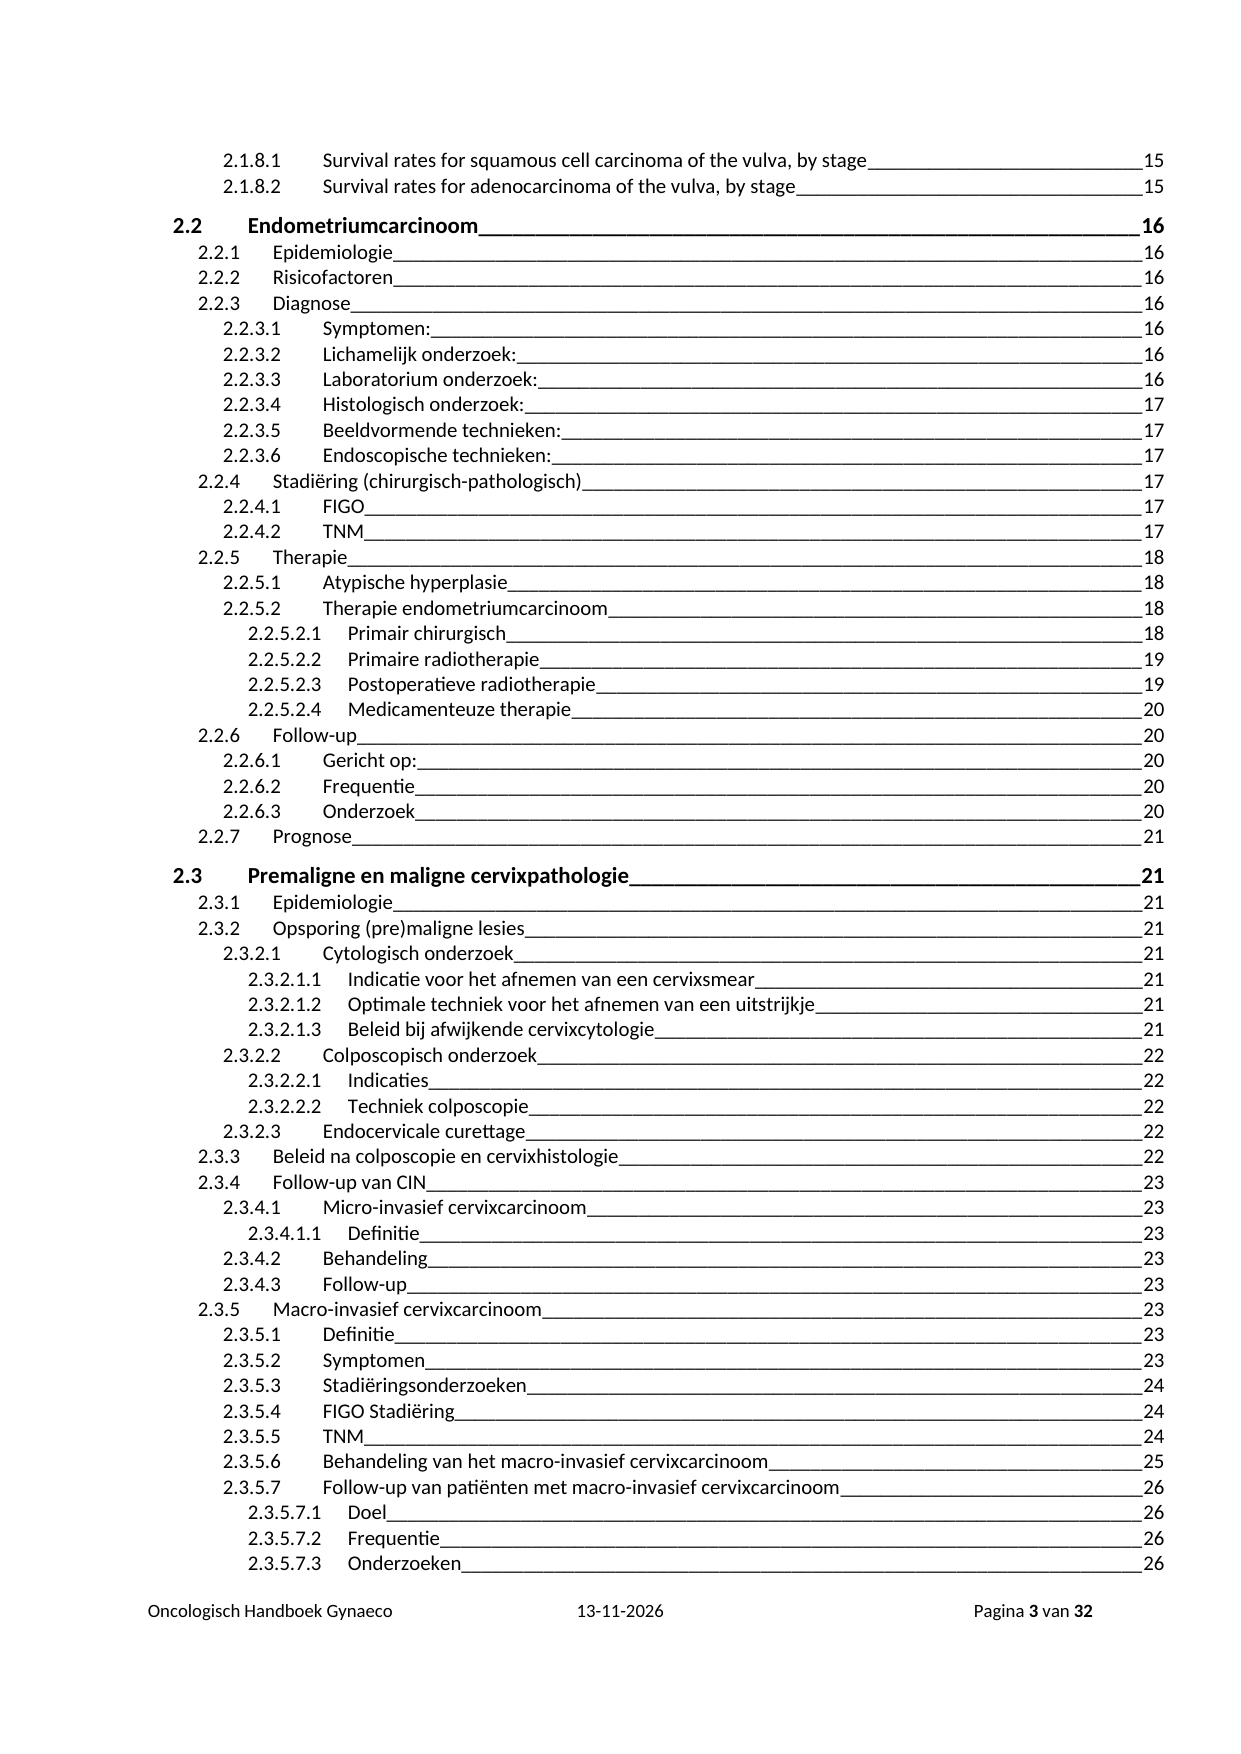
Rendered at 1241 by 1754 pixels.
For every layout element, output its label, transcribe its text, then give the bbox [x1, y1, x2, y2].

text 2.3.5 Macro-invasief cervixcarcinoom 23 [198, 1296, 1165, 1322]
text 2.2.3.6 Endoscopische technieken: 17 [223, 442, 1165, 468]
text 2.3.1 Epidemiologie 21 [198, 889, 1165, 915]
text 2.2.3.2 Lichamelijk onderzoek: 16 [223, 341, 1165, 366]
text 2.2.5.2.2 Primaire radiotherapie 19 [248, 646, 1165, 671]
text 2.1.8.1 Survival rates for squamous cell carcinoma of the vulva, by stage 15 [223, 148, 1165, 173]
text 2.3.2.2.2 Techniek colposcopie 22 [248, 1093, 1165, 1118]
text 2.3.4.1 Micro-invasief cervixcarcinoom 23 [223, 1194, 1165, 1220]
text 2.2.2 Risicofactoren 16 [198, 264, 1165, 290]
text 2.3.5.3 Stadiëringsonderzoeken 24 [223, 1372, 1165, 1398]
text 2.3.5.4 FIGO Stadiëring 24 [223, 1398, 1165, 1423]
text 2.2.4 Stadiëring (chirurgisch-pathologisch) 17 [198, 468, 1165, 493]
text 2.2.6.3 Onderzoek 20 [223, 798, 1165, 824]
text 2.2.5.2.1 Primair chirurgisch 18 [248, 620, 1165, 646]
text 2.3.5.5 TNM 24 [223, 1423, 1165, 1449]
text 2.2.3.4 Histologisch onderzoek: 17 [223, 392, 1165, 417]
text 2.3.2.1 Cytologisch onderzoek 21 [223, 940, 1165, 966]
text 2.2.4.1 FIGO 17 [223, 493, 1165, 519]
text 2.3.2 Opsporing (pre)maligne lesies 21 [198, 915, 1165, 940]
text 2.3.4.1.1 Definitie 23 [248, 1220, 1165, 1245]
text 2.3.5.7 Follow-up van patiënten met macro-invasief cervixcarcinoom 26 [223, 1474, 1165, 1499]
text 2.2.6.1 Gericht op: 20 [223, 747, 1165, 773]
text 2.3.4.3 Follow-up 23 [223, 1271, 1165, 1296]
text 2.2.5.1 Atypische hyperplasie 18 [223, 569, 1165, 595]
text 2.3.5.6 Behandeling van het macro-invasief cervixcarcinoom 25 [223, 1449, 1165, 1474]
text 2.3.2.1.2 Optimale techniek voor het afnemen van een uitstrijkje 21 [248, 991, 1165, 1017]
text 2.3.3 Beleid na colposcopie en cervixhistologie 22 [198, 1144, 1165, 1169]
text 2.3.5.7.2 Frequentie 26 [248, 1525, 1165, 1550]
text 2.2 Endometriumcarcinoom 16 [173, 211, 1165, 239]
text 2.3.4 Follow-up van CIN 23 [198, 1169, 1165, 1194]
text 2.3.2.2.1 Indicaties 22 [248, 1067, 1165, 1093]
text 2.3.2.1.1 Indicatie voor het afnemen van een cervixsmear 21 [248, 966, 1165, 991]
text 2.3.4.2 Behandeling 23 [223, 1245, 1165, 1271]
text 2.2.5.2.3 Postoperatieve radiotherapie 19 [248, 671, 1165, 697]
text 2.2.3.3 Laboratorium onderzoek: 16 [223, 366, 1165, 392]
text 2.3.5.1 Definitie 23 [223, 1322, 1165, 1347]
text 2.2.6 Follow-up 20 [198, 722, 1165, 747]
text 2.3.5.7.1 Doel 26 [248, 1499, 1165, 1525]
text 2.2.7 Prognose 21 [198, 824, 1165, 849]
text 2.3.5.7.3 Onderzoeken 26 [248, 1550, 1165, 1576]
text 2.2.4.2 TNM 17 [223, 519, 1165, 544]
text 2.2.5.2 Therapie endometriumcarcinoom 18 [223, 595, 1165, 620]
text 2.3 Premaligne en maligne cervixpathologie 21 [173, 862, 1165, 889]
text 2.3.2.2 Colposcopisch onderzoek 22 [223, 1042, 1165, 1067]
text 2.1.8.2 Survival rates for adenocarcinoma of the vulva, by stage 15 [223, 173, 1165, 198]
text 2.2.6.2 Frequentie 20 [223, 773, 1165, 798]
text 2.2.5.2.4 Medicamenteuze therapie 20 [248, 697, 1165, 722]
text 2.3.2.3 Endocervicale curettage 22 [223, 1118, 1165, 1144]
text 2.2.5 Therapie 18 [198, 544, 1165, 569]
text 2.2.3.1 Symptomen: 16 [223, 315, 1165, 341]
text 2.2.1 Epidemiologie 16 [198, 239, 1165, 264]
text 2.3.5.2 Symptomen 23 [223, 1347, 1165, 1372]
text 2.2.3.5 Beeldvormende technieken: 17 [223, 417, 1165, 442]
text 2.2.3 Diagnose 16 [198, 290, 1165, 315]
text 2.3.2.1.3 Beleid bij afwijkende cervixcytologie 21 [248, 1017, 1165, 1042]
